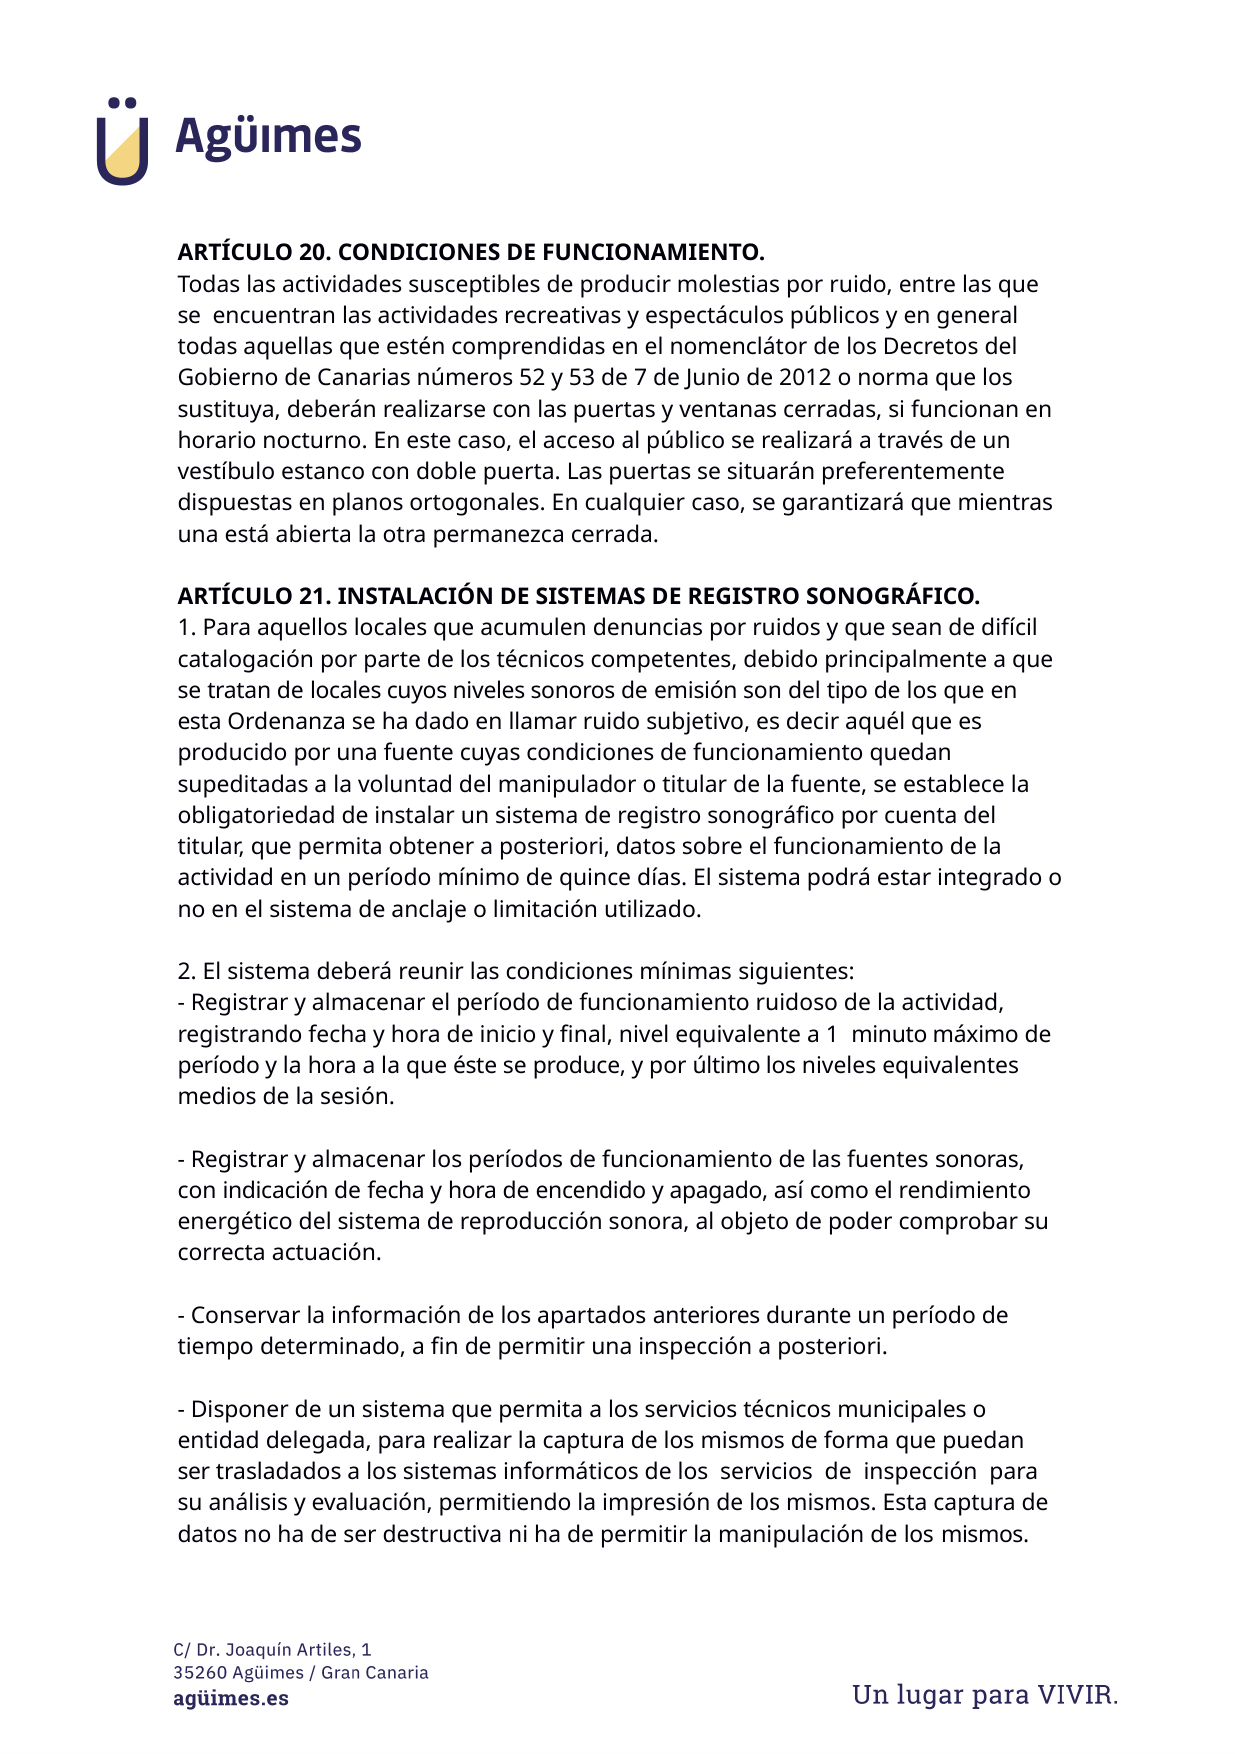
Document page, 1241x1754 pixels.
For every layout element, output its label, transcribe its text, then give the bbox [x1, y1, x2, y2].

text - Disponer de un sistema que permita a los servicios técnicos municipales o entidad delegada, para realizar la captura de los mismos de forma que puedan ser trasladados a los sistemas informáticos de los servicios de inspección para su análisis y evaluación, permitiendo la impresión de los mismos. Esta captura de datos no ha de ser destructiva ni ha de permitir la manipulación de los mismos. [177, 1392, 1063, 1549]
text ARTÍCULO 20. CONDICIONES DE FUNCIONAMIENTO. [177, 236, 1063, 267]
picture [0, 3, 1237, 1754]
text - Registrar y almacenar el período de funcionamiento ruidoso de la actividad, registrando fecha y hora de inicio y final, nivel equivalente a 1 minuto máximo de período y la hora a la que éste se produce, y por último los niveles equivalentes medios de la sesión. [177, 986, 1063, 1111]
text - Registrar y almacenar los períodos de funcionamiento de las fuentes sonoras, con indicación de fecha y hora de encendido y apagado, así como el rendimiento energético del sistema de reproducción sonora, al objeto de poder comprobar su correcta actuación. [177, 1142, 1063, 1267]
text ARTÍCULO 21. INSTALACIÓN DE SISTEMAS DE REGISTRO SONOGRÁFICO. [177, 580, 1063, 611]
text 1. Para aquellos locales que acumulen denuncias por ruidos y que sean de difícil catalogación por parte de los técnicos competentes, debido principalmente a que se tratan de locales cuyos niveles sonoros de emisión son del tipo de los que en esta Ordenanza se ha dado en llamar ruido subjetivo, es decir aquél que es producido por una fuente cuyas condiciones de funcionamiento quedan supeditadas a la voluntad del manipulador o titular de la fuente, se establece la obligatoriedad de instalar un sistema de registro sonográfico por cuenta del titular, que permita obtener a posteriori, datos sobre el funcionamiento de la actividad en un período mínimo de quince días. El sistema podrá estar integrado o no en el sistema de anclaje o limitación utilizado. [177, 611, 1063, 924]
text 2. El sistema deberá reunir las condiciones mínimas siguientes: [177, 955, 1063, 986]
text Todas las actividades susceptibles de producir molestias por ruido, entre las que se encuentran las actividades recreativas y espectáculos públicos y en general todas aquellas que estén comprendidas en el nomenclátor de los Decretos del Gobierno de Canarias números 52 y 53 de 7 de Junio de 2012 o norma que los sustituya, deberán realizarse con las puertas y ventanas cerradas, si funcionan en horario nocturno. En este caso, el acceso al público se realizará a través de un vestíbulo estanco con doble puerta. Las puertas se situarán preferentemente dispuestas en planos ortogonales. En cualquier caso, se garantizará que mientras una está abierta la otra permanezca cerrada. [177, 267, 1063, 549]
text - Conservar la información de los apartados anteriores durante un período de tiempo determinado, a fin de permitir una inspección a posteriori. [177, 1299, 1063, 1361]
